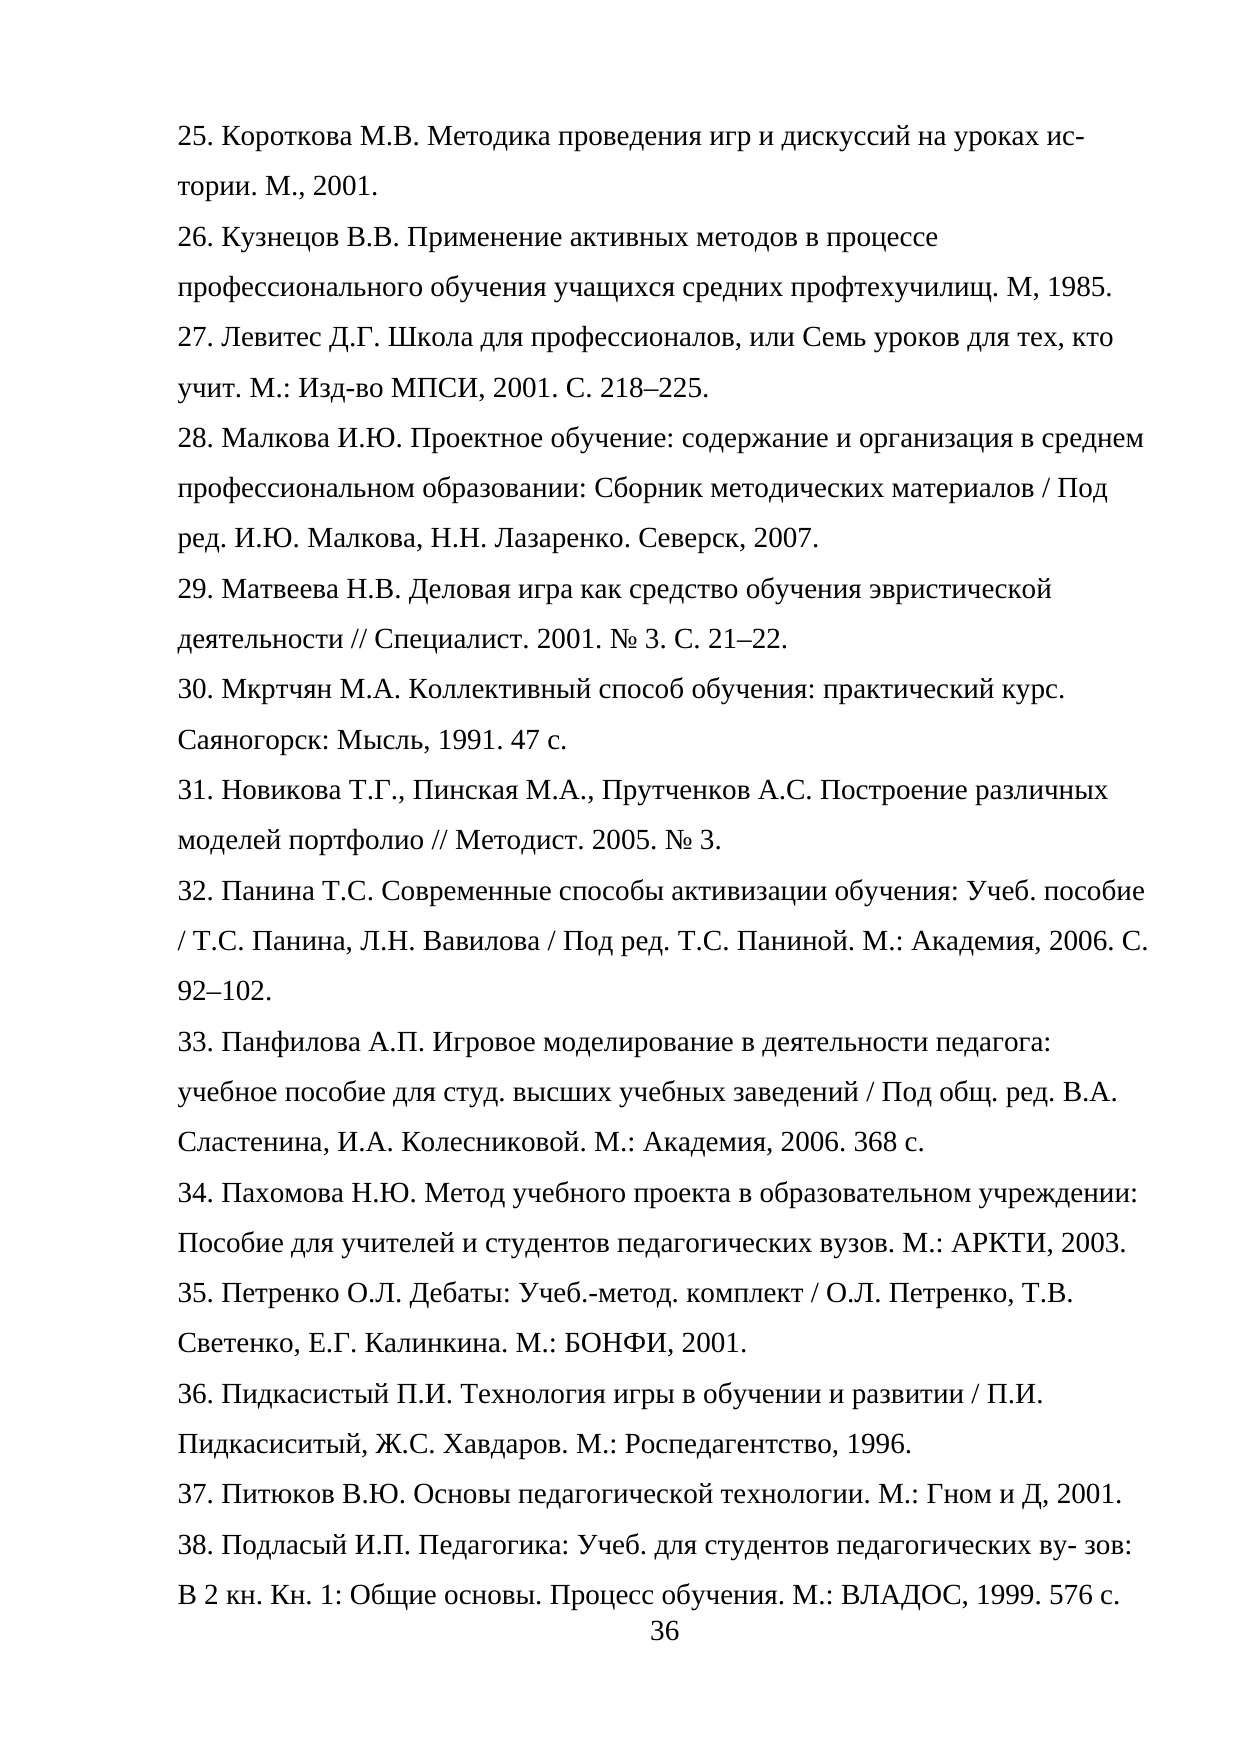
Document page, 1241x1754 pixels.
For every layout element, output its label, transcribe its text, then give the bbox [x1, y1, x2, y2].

text 36. Пидкасистый П.И. Технология игры в обучении и развитии / П.И. Пидкасиситый, Ж.С. Хавдаров. М.: Роспедагентство, 1996. [177, 1376, 1152, 1460]
text 38. Подласый И.П. Педагогика: Учеб. для студентов педагогических ву- зов: В 2 кн. Кн. 1: Общие основы. Процесс обучения. М.: ВЛАДОС, 1999. 576 с. [177, 1527, 1152, 1611]
text 29. Матвеева Н.В. Деловая игра как средство обучения эвристической деятельности // Специалист. 2001. № 3. С. 21–22. [177, 571, 1152, 655]
text 25. Короткова М.В. Методика проведения игр и дискуссий на уроках ис- тории. М., 2001. [177, 118, 1152, 202]
text 31. Новикова Т.Г., Пинская М.А., Прутченков А.С. Построение различных моделей портфолио // Методист. 2005. № 3. [177, 772, 1152, 856]
text 33. Панфилова А.П. Игровое моделирование в деятельности педагога: учебное пособие для студ. высших учебных заведений / Под общ. ред. В.А. Сластенина, И.А. Колесниковой. М.: Академия, 2006. 368 с. [177, 1024, 1152, 1158]
text 28. Малкова И.Ю. Проектное обучение: содержание и организация в среднем профессиональном образовании: Сборник методических материалов / Под ред. И.Ю. Малкова, Н.Н. Лазаренко. Северск, 2007. [177, 420, 1152, 554]
text 26. Кузнецов В.В. Применение активных методов в процессе профессионального обучения учащихся средних профтехучилищ. М, 1985. [177, 219, 1152, 303]
text 34. Пахомова Н.Ю. Метод учебного проекта в образовательном учреждении: Пособие для учителей и студентов педагогических вузов. М.: АРКТИ, 2003. [177, 1175, 1152, 1258]
text 27. Левитес Д.Г. Школа для профессионалов, или Семь уроков для тех, кто учит. М.: Изд-во МПСИ, 2001. С. 218–225. [177, 319, 1152, 403]
text 37. Питюков В.Ю. Основы педагогической технологии. М.: Гном и Д, 2001. [177, 1477, 1152, 1510]
text 32. Панина Т.С. Современные способы активизации обучения: Учеб. пособие / Т.С. Панина, Л.Н. Вавилова / Под ред. Т.С. Паниной. М.: Академия, 2006. С. 92–102. [177, 873, 1152, 1007]
text 30. Мкртчян М.А. Коллективный способ обучения: практический курс. Саяногорск: Мысль, 1991. 47 с. [177, 672, 1152, 755]
text 35. Петренко О.Л. Дебаты: Учеб.-метод. комплект / О.Л. Петренко, Т.В. Светенко, Е.Г. Калинкина. М.: БОНФИ, 2001. [177, 1275, 1152, 1359]
